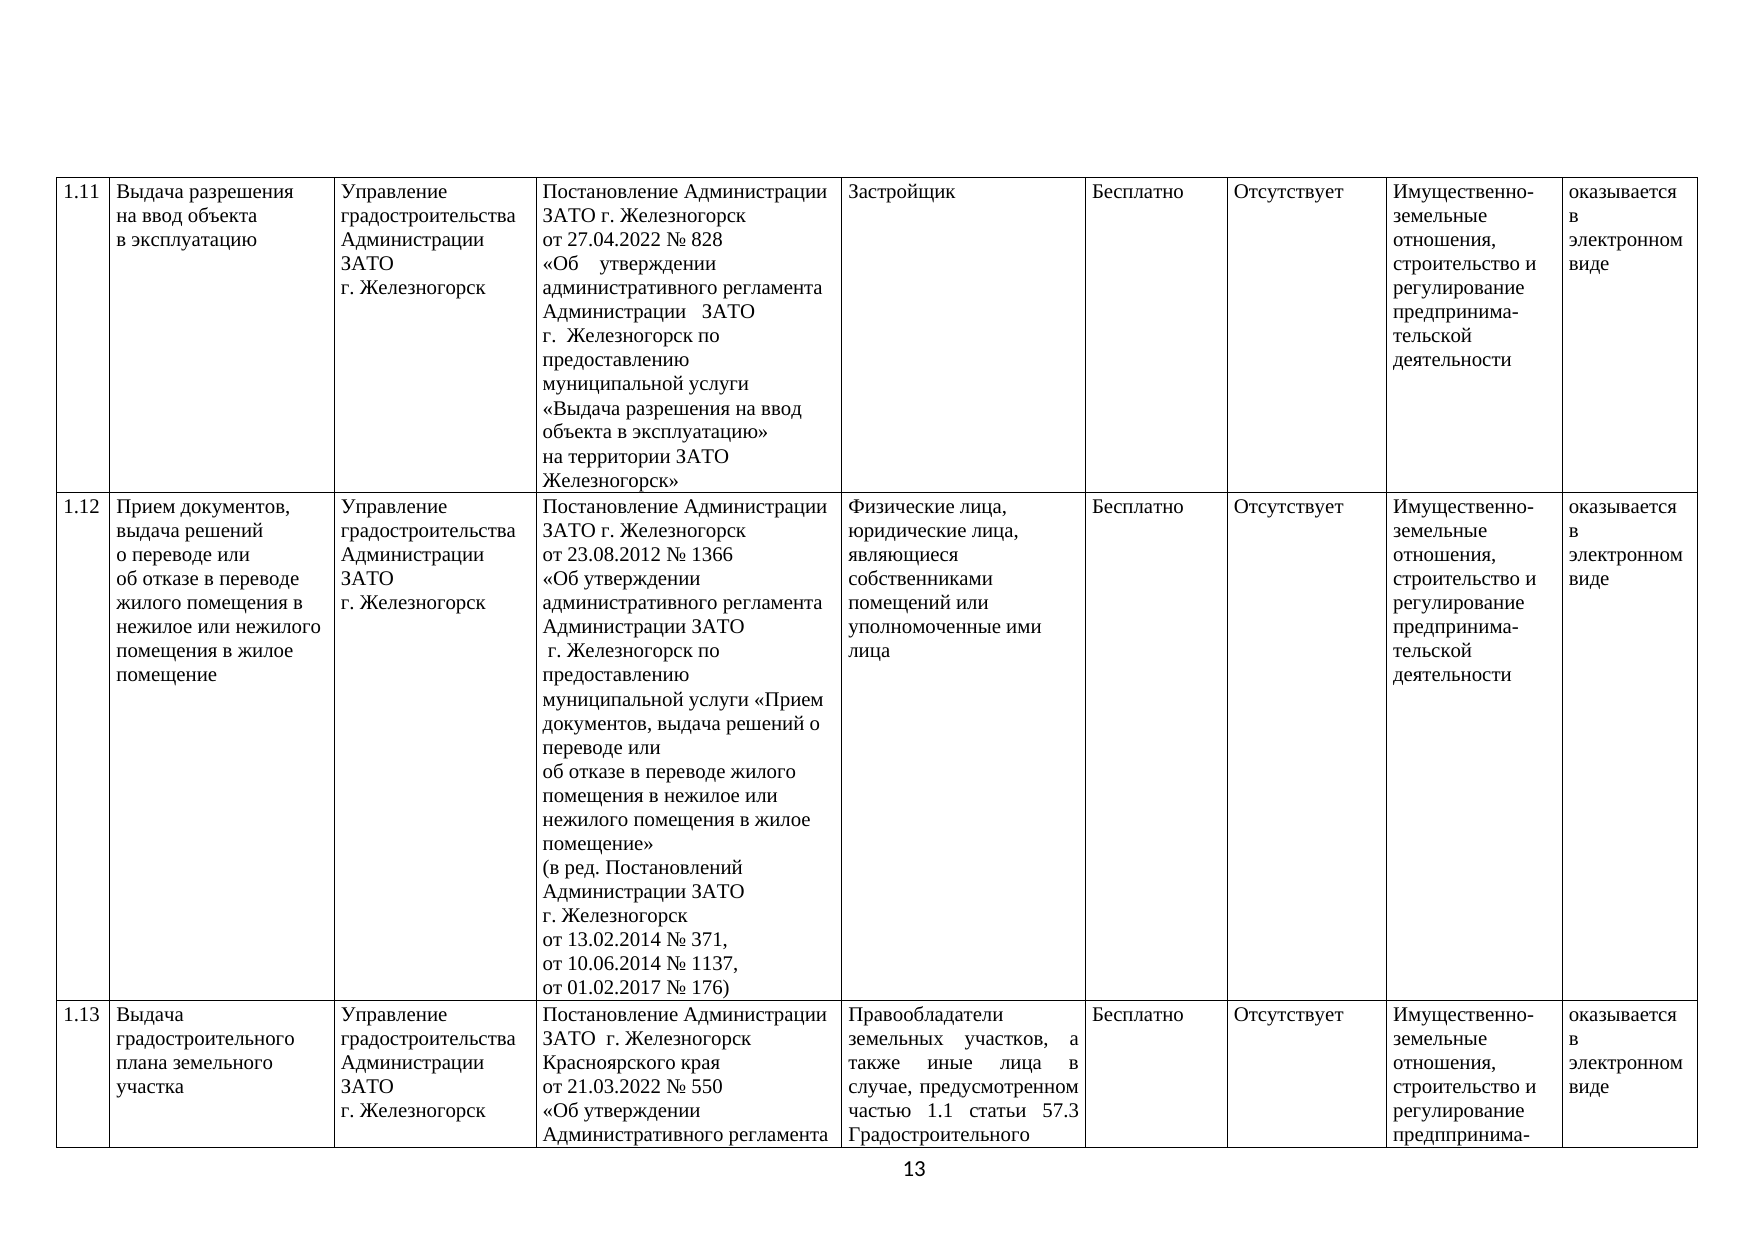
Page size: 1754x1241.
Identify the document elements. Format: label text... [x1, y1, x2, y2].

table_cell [537, 1001, 841, 1147]
table_cell Бесплатно [1086, 493, 1227, 1000]
table_cell Застройщик [842, 178, 1085, 492]
table_cell Имущественно-земельные отношения, строительство и регулирование предпринима-тельской деятельности [1387, 493, 1562, 1000]
table_cell Бесплатно [1086, 1001, 1227, 1147]
table_cell Бесплатно [1086, 178, 1227, 492]
table_cell 1.11 [57, 178, 109, 492]
table_cell 1.13 [57, 1001, 109, 1147]
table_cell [1563, 1001, 1697, 1147]
table_cell Выдача разрешения на ввод объекта в эксплуатацию [110, 178, 334, 492]
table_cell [842, 1001, 1085, 1147]
table_cell Отсутствует [1228, 1001, 1386, 1147]
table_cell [335, 1001, 536, 1147]
table_cell Постановление Администрации ЗАТО г. Железногорск от 23.08.2012 № 1366 «Об утверждении административного регламента Администрации ЗАТО г. Железногорск по предоставлению муниципальной услуги «Прием документов, выдача решений о переводе или об отказе в переводе жилого помещения в нежилое или нежилого помещения в жилое помещение» (в ред. Постановлений Администрации ЗАТО г. Железногорск от 13.02.2014 № 371, от 10.06.2014 № 1137, от 01.02.2017 № 176) [537, 493, 841, 1000]
table_cell Отсутствует [1228, 178, 1386, 492]
table_cell Физические лица, юридические лица, являющиеся собственниками помещений или уполномоченные ими лица [842, 493, 1085, 1000]
table_cell Постановление Администрации ЗАТО г. Железногорск от 27.04.2022 № 828 «Об утверждении административного регламента Администрации ЗАТО г. Железногорск по предоставлению муниципальной услуги «Выдача разрешения на ввод объекта в эксплуатацию» на территории ЗАТО Железногорск» [537, 178, 841, 492]
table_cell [1563, 178, 1697, 492]
table_cell Имущественно-земельные отношения, строительство и регулирование предпринима-тельской деятельности [1387, 178, 1562, 492]
table_cell Отсутствует [1228, 493, 1386, 1000]
table_cell оказывается в электронном виде [1563, 493, 1697, 1000]
table_cell Прием документов, выдача решений о переводе или об отказе в переводе жилого помещения в нежилое или нежилого помещения в жилое помещение [110, 493, 334, 1000]
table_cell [110, 1001, 334, 1147]
table_cell Управление градостроительства Администрации ЗАТО г. Железногорск [335, 493, 536, 1000]
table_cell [335, 178, 536, 492]
table_cell 1.12 [57, 493, 109, 1000]
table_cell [1387, 1001, 1562, 1147]
